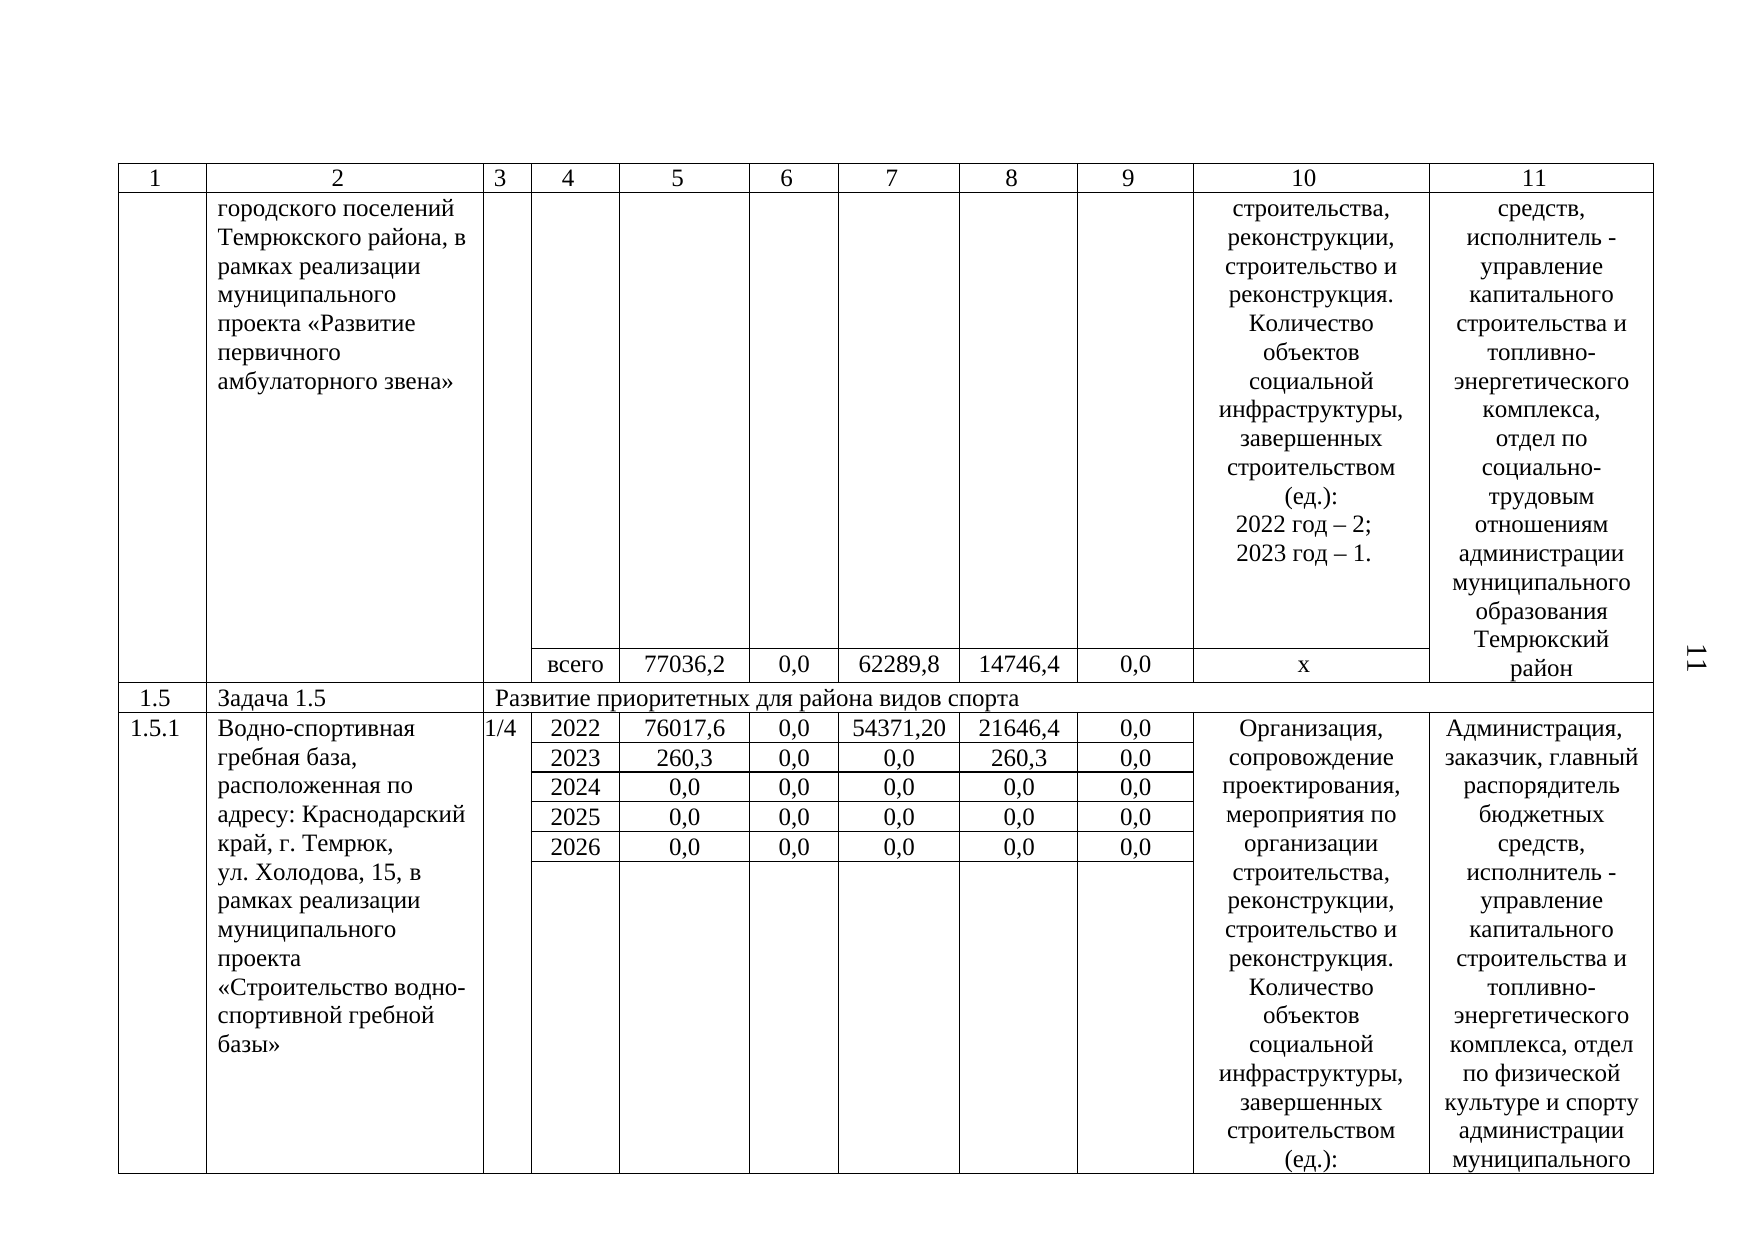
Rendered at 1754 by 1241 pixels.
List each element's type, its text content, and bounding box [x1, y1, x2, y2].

table_cell 0,0 [750, 713, 838, 742]
table_header 5 [620, 164, 749, 192]
table_cell 76017,6 [620, 713, 749, 742]
table_cell [750, 862, 838, 1173]
table_cell [960, 193, 1077, 648]
table_cell Организация, сопровождение проектирования, мероприятия по организации строительства, реконструкции, строительство и реконструкция. Количество объектов социальной инфраструктуры, завершенных строительством (ед.): 2022 год – 1 [1194, 713, 1429, 1173]
table_cell Водно-спортивная гребная база, расположенная по адресу: Краснодарский край, г. Темрюк, ул. Холодова, 15, в рамках реализации муниципального проекта «Строительство водно-спортивной гребной базы» [207, 713, 483, 1173]
table_cell [620, 193, 749, 648]
table_cell 0,0 [839, 802, 959, 831]
table_cell [532, 193, 619, 648]
table_cell 2022 [532, 713, 619, 742]
table_cell 54371,20 [839, 713, 959, 742]
table_cell 2023 [532, 743, 619, 771]
table_cell 260,3 [960, 743, 1077, 771]
table_header 4 [532, 164, 619, 192]
table_cell 0,0 [839, 773, 959, 801]
table_header 1 [119, 164, 206, 192]
table_cell Задача 1.5 [207, 683, 483, 712]
table_header 9 [1078, 164, 1193, 192]
table_cell 0,0 [620, 773, 749, 801]
table_cell [1078, 193, 1193, 648]
table_cell 1.5 [119, 683, 206, 712]
table_cell 14746,4 [960, 649, 1077, 682]
table_cell х [1194, 649, 1429, 682]
table_header 2 [207, 164, 483, 192]
table_cell 0,0 [960, 773, 1077, 801]
table_cell [960, 862, 1077, 1173]
table_cell 2026 [532, 832, 619, 861]
table_cell [750, 193, 838, 648]
table_cell 0,0 [839, 743, 959, 771]
table_cell 0,0 [1078, 773, 1193, 801]
table_cell [839, 862, 959, 1173]
table_header 7 [839, 164, 959, 192]
table_cell 1.5.1 [119, 713, 206, 1173]
table_cell [532, 862, 619, 1173]
table_header 8 [960, 164, 1077, 192]
table_cell 0,0 [1078, 832, 1193, 861]
table_cell 21646,4 [960, 713, 1077, 742]
table_cell 1/4 [484, 713, 531, 1173]
table_header 10 [1194, 164, 1429, 192]
table_cell Развитие приоритетных для района видов спорта [484, 683, 1653, 712]
table_cell 62289,8 [839, 649, 959, 682]
table_cell 0,0 [839, 832, 959, 861]
table_cell [620, 862, 749, 1173]
table_header 6 [750, 164, 838, 192]
table_cell 0,0 [620, 802, 749, 831]
table_cell 0,0 [1078, 802, 1193, 831]
table_cell 2025 [532, 802, 619, 831]
table_cell 0,0 [750, 743, 838, 771]
table_cell 0,0 [750, 773, 838, 801]
table_cell 0,0 [1078, 649, 1193, 682]
table_cell 0,0 [1078, 743, 1193, 771]
table_cell 0,0 [750, 832, 838, 861]
table_header 11 [1430, 164, 1653, 192]
table_header 3 [484, 164, 531, 192]
table_cell 260,3 [620, 743, 749, 771]
table_cell всего [532, 649, 619, 682]
table_cell 77036,2 [620, 649, 749, 682]
table_cell 0,0 [750, 802, 838, 831]
table_cell [839, 193, 959, 648]
table_cell 0,0 [1078, 713, 1193, 742]
table_cell 0,0 [620, 832, 749, 861]
table_cell 0,0 [960, 832, 1077, 861]
table_cell [1078, 862, 1193, 1173]
table_cell 0,0 [960, 802, 1077, 831]
table_cell 0,0 [750, 649, 838, 682]
table_cell Администрация, заказчик, главный распорядитель бюджетных средств, исполнитель - управление капитального строительства и топливно-энергетического комплекса, отдел по физической культуре и спорту администрации муниципального образования Темрюкский район [1430, 713, 1653, 1173]
table_cell 2024 [532, 773, 619, 801]
